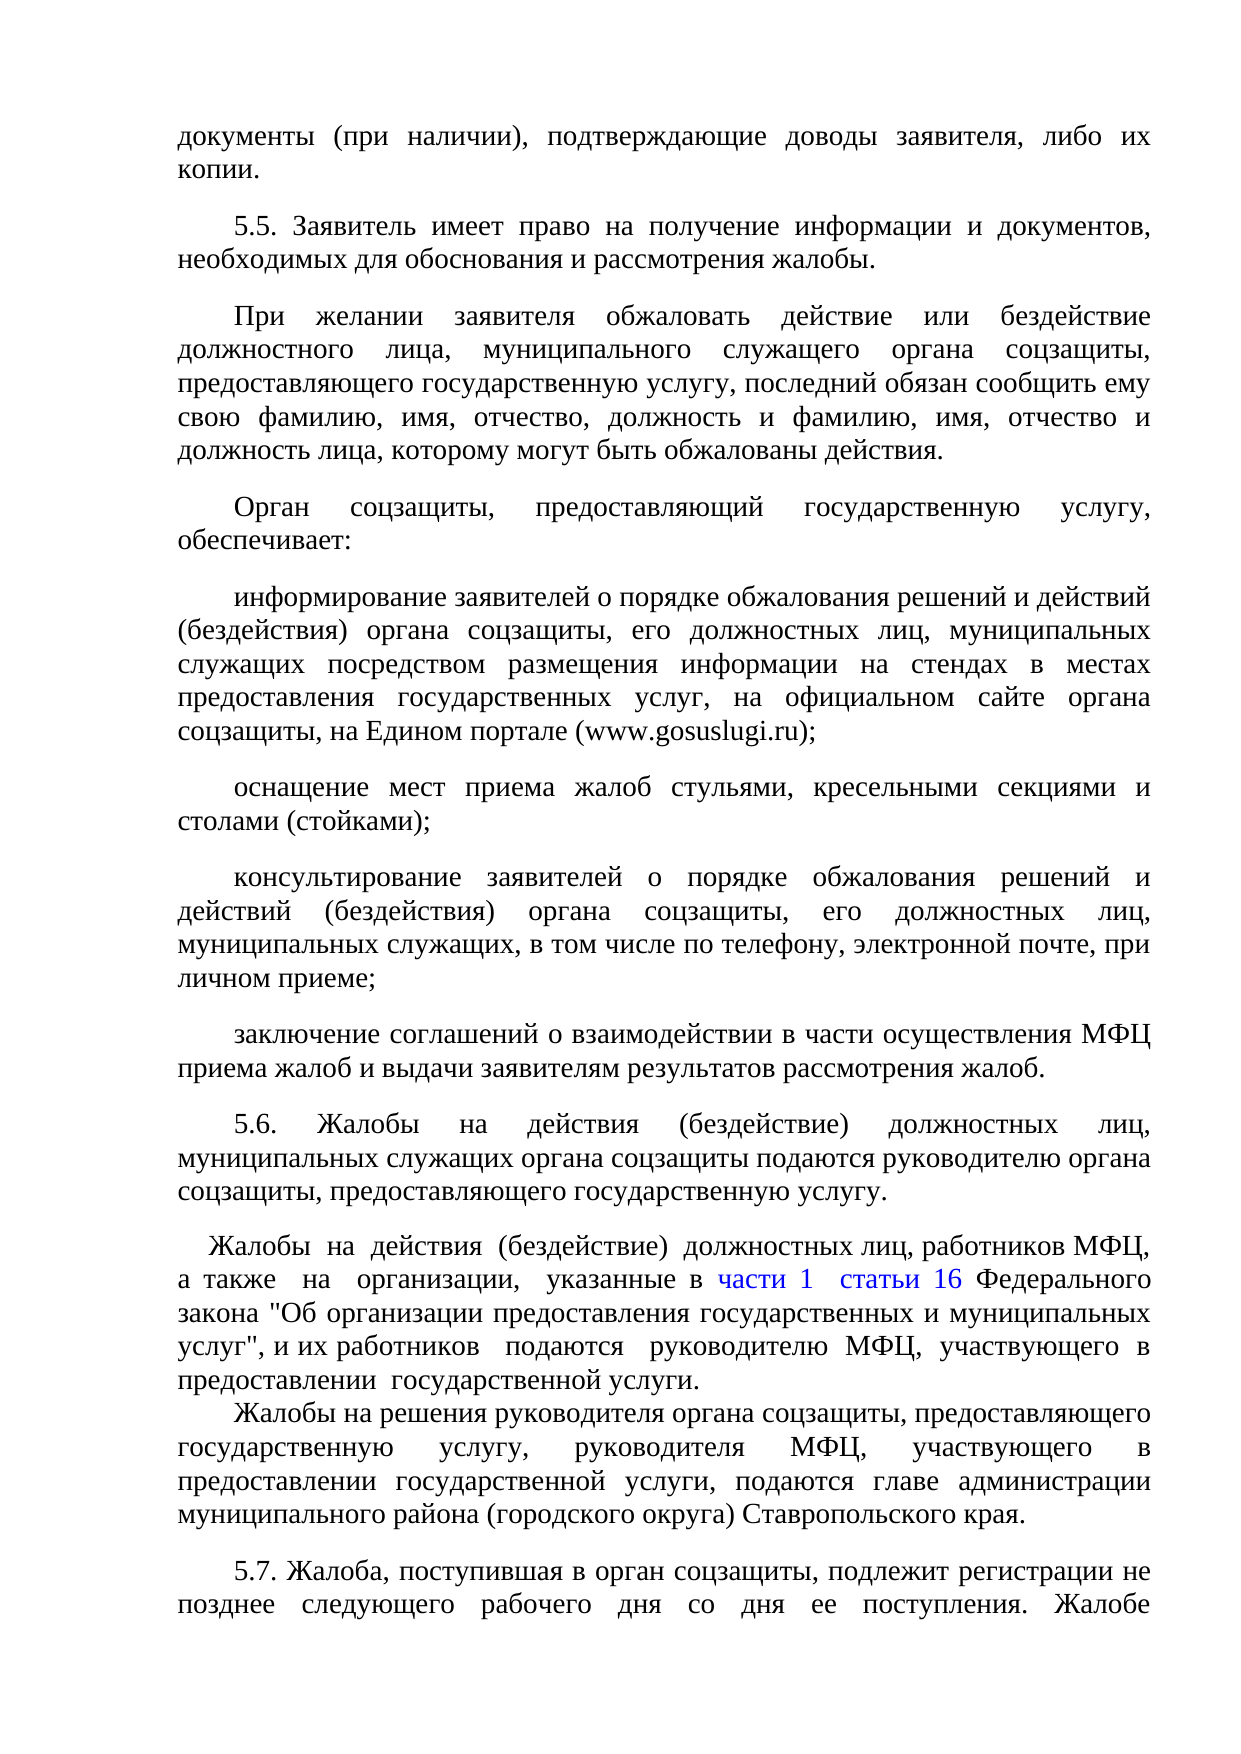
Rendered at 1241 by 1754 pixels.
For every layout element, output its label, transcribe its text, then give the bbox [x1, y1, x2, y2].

text информирование заявителей о порядке обжалования решений и действий (бездействия) органа соцзащиты, его должностных лиц, муниципальных служащих посредством размещения информации на стендах в местах предоставления государственных услуг, на официальном сайте органа соцзащиты, на Едином портале (www.gosuslugi.ru); [177, 579, 1152, 746]
text консультирование заявителей о порядке обжалования решений и действий (бездействия) органа соцзащиты, его должностных лиц, муниципальных служащих, в том числе по телефону, электронной почте, при личном приеме; [177, 859, 1152, 993]
text 5.5. Заявитель имеет право на получение информации и документов, необходимых для обоснования и рассмотрения жалобы. [177, 208, 1152, 275]
text Жалобы на действия (бездействие) должностных лиц, работников МФЦ, а также на организации, указанные в части 1 статьи 16 Федерального закона "Об организации предоставления государственных и муниципальных услуг", и их работников подаются руководителю МФЦ, участвующего в предоставлении государственной услуги. [177, 1228, 1152, 1396]
text Орган соцзащиты, предоставляющий государственную услугу, обеспечивает: [177, 489, 1152, 556]
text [177, 1553, 1152, 1620]
text Жалобы на решения руководителя органа соцзащиты, предоставляющего государственную услугу, руководителя МФЦ, участвующего в предоставлении государственной услуги, подаются главе администрации муниципального района (городского округа) Ставропольского края. [177, 1396, 1152, 1530]
text оснащение мест приема жалоб стульями, кресельными секциями и столами (стойками); [177, 769, 1152, 836]
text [177, 118, 1152, 185]
text заключение соглашений о взаимодействии в части осуществления МФЦ приема жалоб и выдачи заявителям результатов рассмотрения жалоб. [177, 1016, 1152, 1083]
text При желании заявителя обжаловать действие или бездействие должностного лица, муниципального служащего органа соцзащиты, предоставляющего государственную услугу, последний обязан сообщить ему свою фамилию, имя, отчество, должность и фамилию, имя, отчество и должность лица, которому могут быть обжалованы действия. [177, 298, 1152, 466]
text 5.6. Жалобы на действия (бездействие) должностных лиц, муниципальных служащих органа соцзащиты подаются руководителю органа соцзащиты, предоставляющего государственную услугу. [177, 1106, 1152, 1207]
